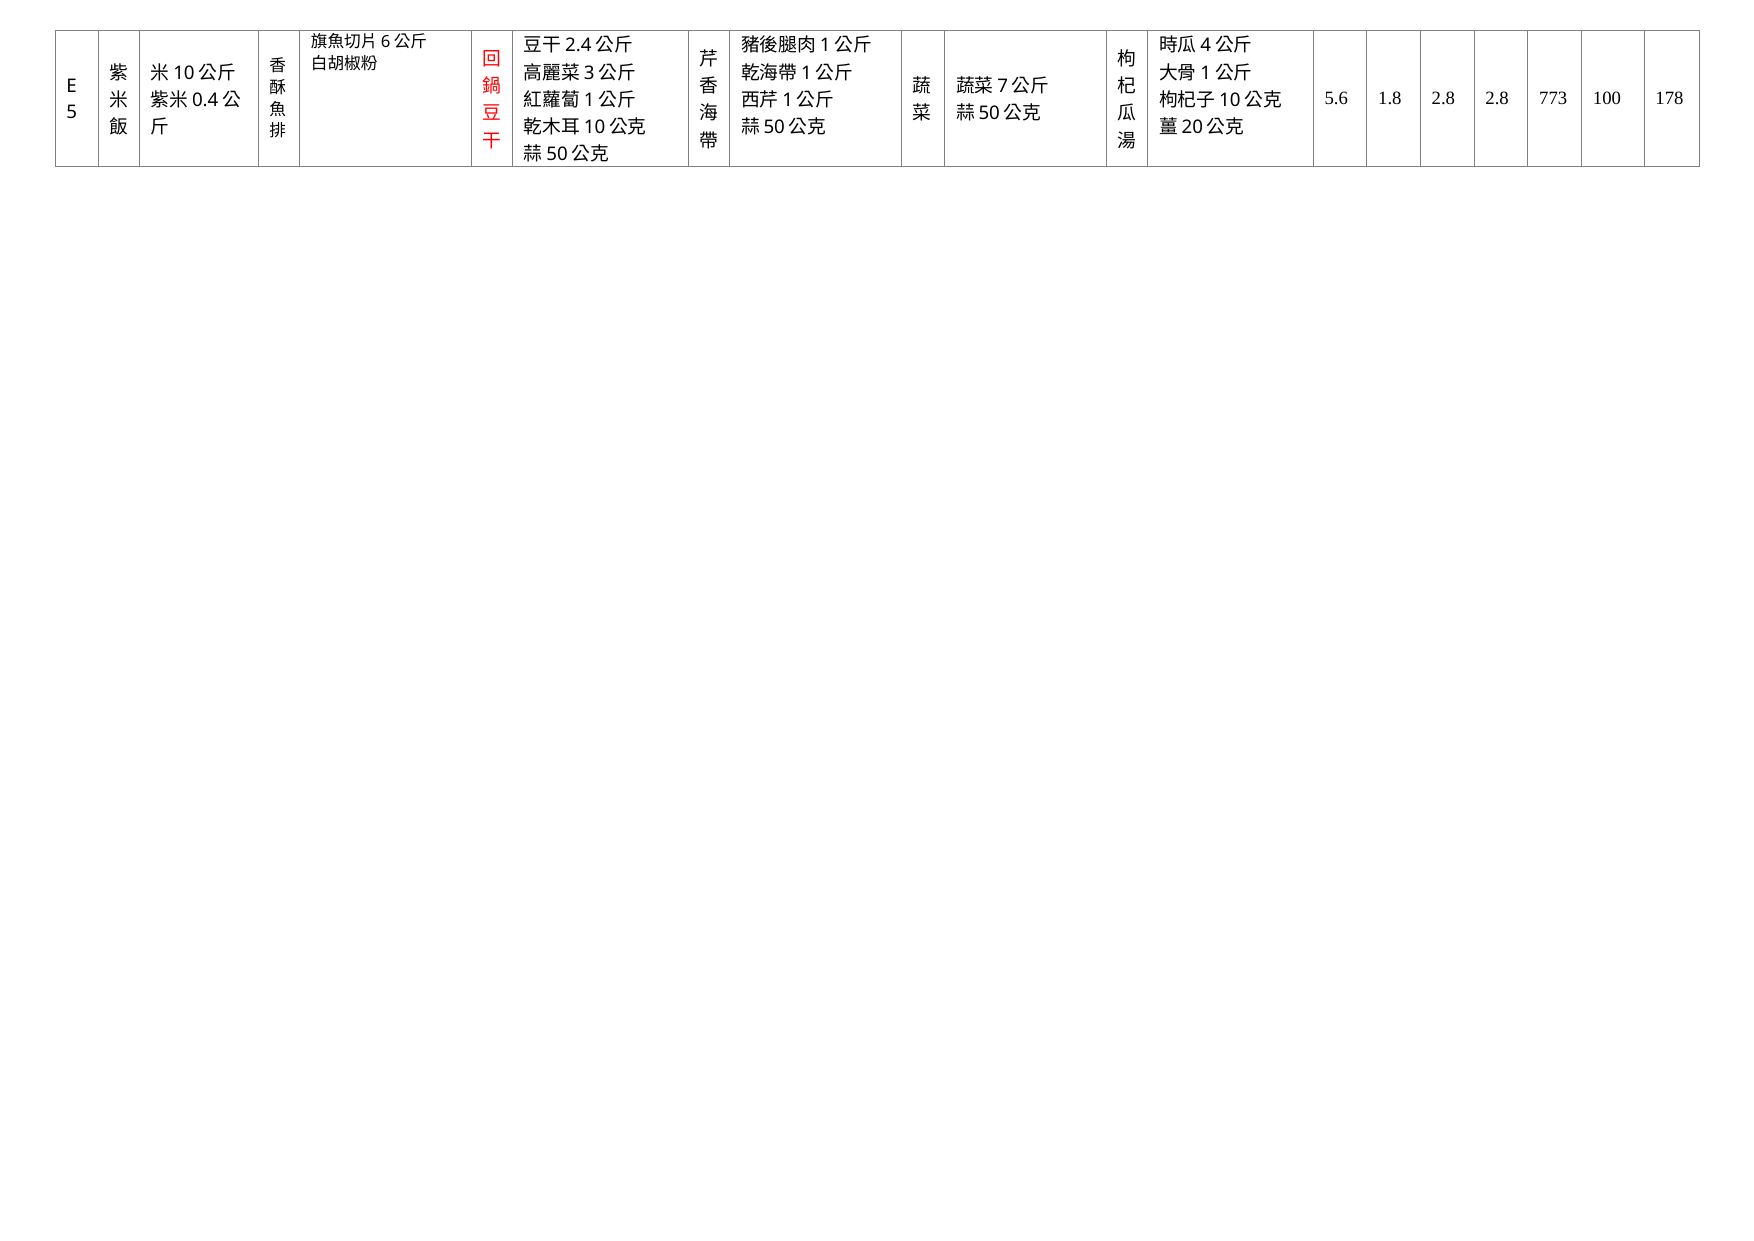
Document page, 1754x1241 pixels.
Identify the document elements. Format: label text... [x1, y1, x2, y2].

table_cell 豬後腿肉1公斤 乾海帶1公斤 西芹1公斤 蒜50公克 [730, 31, 901, 166]
table_cell 紫米飯 [99, 31, 139, 166]
table_cell 豆干2.4公斤 高麗菜3公斤 紅蘿蔔1公斤 乾木耳10公克 蒜50公克 [513, 31, 688, 166]
table_cell 枸杞瓜湯 [1107, 31, 1147, 166]
table_cell 回鍋豆干 [472, 31, 512, 166]
table_cell 773 [1528, 31, 1581, 166]
table_cell 5.6 [1314, 31, 1366, 166]
table_cell 時瓜4公斤 大骨1公斤 枸杞子10公克 薑20公克 [1148, 31, 1313, 166]
table_cell 蔬菜7公斤 蒜50公克 [945, 31, 1106, 166]
table_cell E5 [56, 31, 98, 166]
table_cell 芹香海帶 [689, 31, 729, 166]
table_cell 米10公斤 紫米0.4公斤 [140, 31, 258, 166]
table_cell 178 [1645, 31, 1699, 166]
table_cell 2.8 [1475, 31, 1527, 166]
table_cell 100 [1582, 31, 1644, 166]
table_cell 香酥魚排 [259, 31, 299, 166]
table_cell 旗魚切片6公斤 白胡椒粉 [300, 31, 471, 166]
table_cell 蔬菜 [902, 31, 944, 166]
table_cell 2.8 [1421, 31, 1474, 166]
table_cell 1.8 [1367, 31, 1420, 166]
